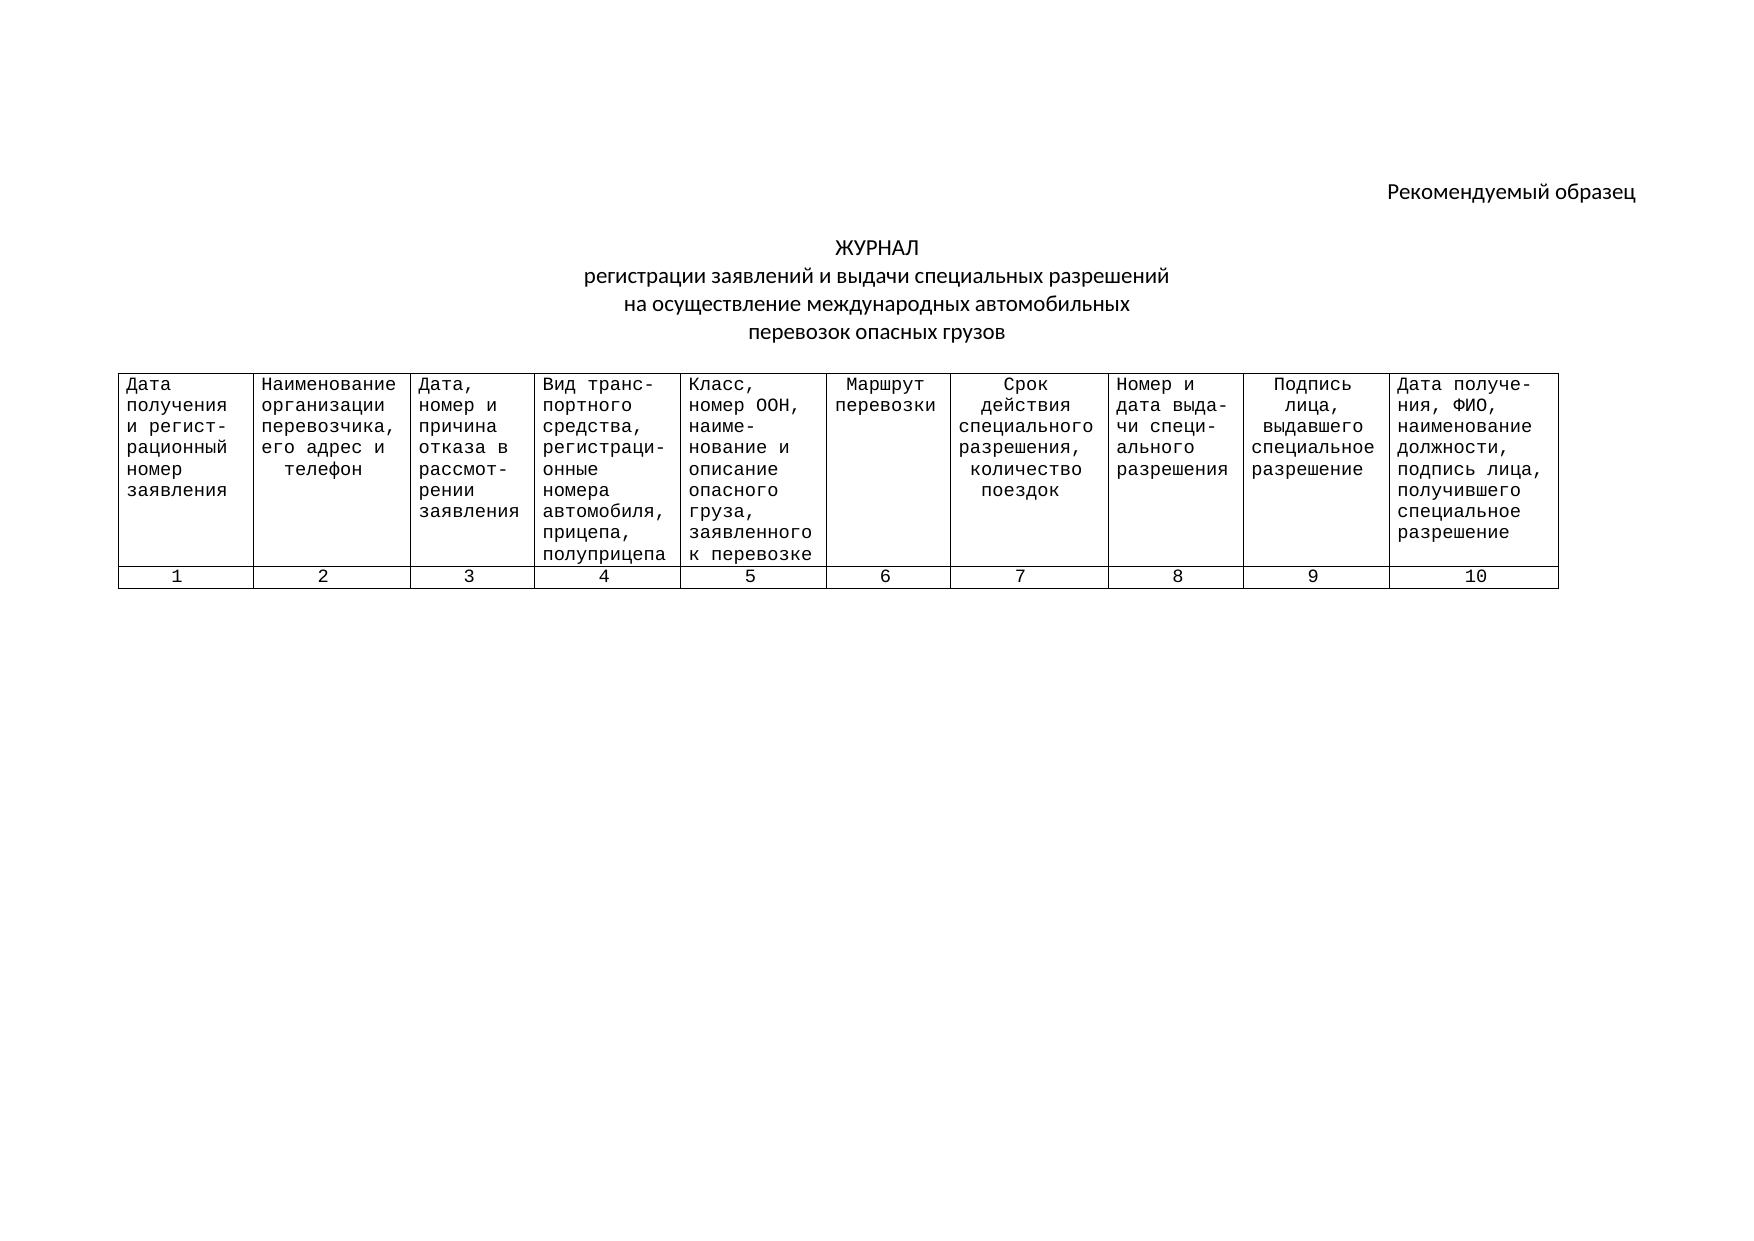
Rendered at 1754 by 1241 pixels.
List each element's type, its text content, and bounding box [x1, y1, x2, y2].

table_header Номер и дата выда- чи специ- ального разрешения [1109, 374, 1243, 566]
table_cell 10 [1390, 567, 1558, 588]
text перевозок опасных грузов [118, 317, 1636, 345]
table_header Подпись лица, выдавшего специальное разрешение [1244, 374, 1389, 566]
text на осуществление международных автомобильных [118, 289, 1636, 317]
table_header Дата, номер и причина отказа в рассмот- рении заявления [411, 374, 534, 566]
table_header Дата получе- ния, ФИО, наименование должности, подпись лица, получившего специальное разрешение [1390, 374, 1558, 566]
table_cell 8 [1109, 567, 1243, 588]
table_header Срок действия специального разрешения, количество поездок [951, 374, 1108, 566]
text Рекомендуемый образец [118, 177, 1636, 205]
table_cell 5 [681, 567, 826, 588]
table_cell 1 [119, 567, 253, 588]
table_header Вид транс- портного средства, регистраци- онные номера автомобиля, прицепа, полуприцепа [535, 374, 680, 566]
table_header Маршрут перевозки [827, 374, 950, 566]
table_cell 4 [535, 567, 680, 588]
table_cell 9 [1244, 567, 1389, 588]
table_header Наименование организации перевозчика, его адрес и телефон [254, 374, 410, 566]
table_cell 6 [827, 567, 950, 588]
table_cell 3 [411, 567, 534, 588]
text ЖУРНАЛ [118, 233, 1636, 261]
text регистрации заявлений и выдачи специальных разрешений [118, 261, 1636, 289]
table_cell 2 [254, 567, 410, 588]
table_cell 7 [951, 567, 1108, 588]
table_header Класс, номер ООН, наиме- нование и описание опасного груза, заявленного к перевозке [681, 374, 826, 566]
table_header Дата получения и регист- рационный номер заявления [119, 374, 253, 566]
